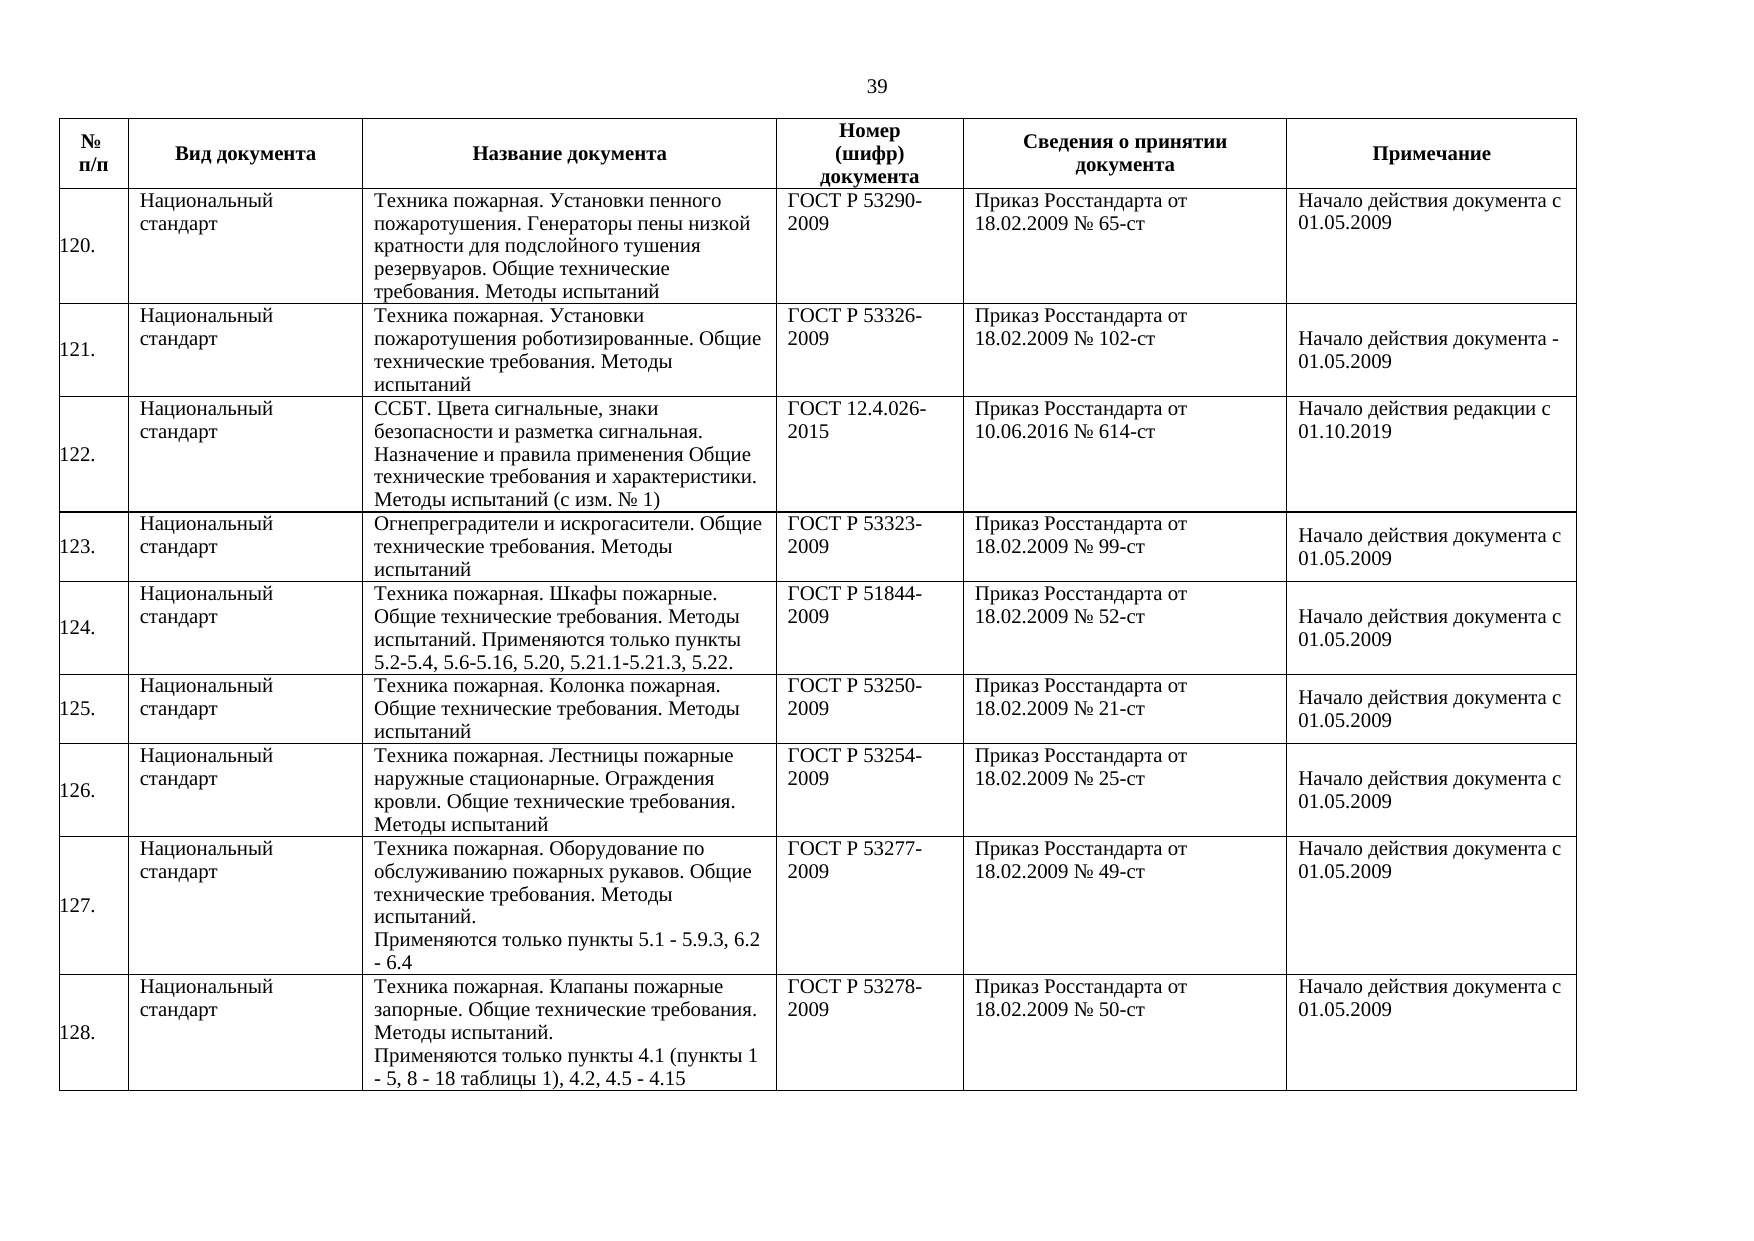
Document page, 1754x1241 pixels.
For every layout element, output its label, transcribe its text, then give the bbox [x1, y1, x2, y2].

table_header Номер (шифр) документа [777, 119, 963, 188]
table_cell ГОСТ Р 53250-2009 [777, 675, 963, 743]
table_cell Национальный стандарт [129, 397, 362, 511]
table_cell Приказ Росстандарта от 18.02.2009 № 102-ст [964, 304, 1286, 396]
table_cell ГОСТ 12.4.026-2015 [777, 397, 963, 511]
table_cell Приказ Росстандарта от 10.06.2016 № 614-ст [964, 397, 1286, 511]
table_cell ГОСТ Р 53326-2009 [777, 304, 963, 396]
table_cell Приказ Росстандарта от 18.02.2009 № 25-ст [964, 744, 1286, 836]
table_cell Национальный стандарт [129, 582, 362, 674]
table_cell Приказ Росстандарта от 18.02.2009 № 99-ст [964, 513, 1286, 581]
table_cell Техника пожарная. Оборудование по обслуживанию пожарных рукавов. Общие технические требования. Методы испытаний. Применяются только пункты 5.1 - 5.9.3, 6.2 - 6.4 [363, 837, 776, 974]
table_cell Национальный стандарт [129, 744, 362, 836]
table_header Примечание [1287, 119, 1576, 188]
table_cell [60, 513, 128, 581]
table_cell Техника пожарная. Установки пенного пожаротушения. Генераторы пены низкой кратности для подслойного тушения резервуаров. Общие технические требования. Методы испытаний [363, 189, 776, 303]
table_cell [60, 837, 128, 974]
table_cell [60, 304, 128, 396]
table_cell Приказ Росстандарта от 18.02.2009 № 21-ст [964, 675, 1286, 743]
table_cell [60, 744, 128, 836]
table_cell Начало действия редакции с 01.10.2019 [1287, 397, 1576, 511]
table_cell Национальный стандарт [129, 304, 362, 396]
table_cell Приказ Росстандарта от 18.02.2009 № 50-ст [964, 975, 1286, 1090]
table_cell Национальный стандарт [129, 513, 362, 581]
table_cell Начало действия документа с 01.05.2009 [1287, 837, 1576, 974]
table_cell Национальный стандарт [129, 837, 362, 974]
table_cell ГОСТ Р 53278-2009 [777, 975, 963, 1090]
table_cell Начало действия документа с 01.05.2009 [1287, 744, 1576, 836]
table_cell ГОСТ Р 53323-2009 [777, 513, 963, 581]
table_cell Приказ Росстандарта от 18.02.2009 № 49-ст [964, 837, 1286, 974]
table_header Вид документа [129, 119, 362, 188]
table_cell Техника пожарная. Лестницы пожарные наружные стационарные. Ограждения кровли. Общие технические требования. Методы испытаний [363, 744, 776, 836]
table_cell ССБТ. Цвета сигнальные, знаки безопасности и разметка сигнальная. Назначение и правила применения Общие технические требования и характеристики. Методы испытаний (с изм. № 1) [363, 397, 776, 511]
table_cell [60, 582, 128, 674]
table_cell Национальный стандарт [129, 975, 362, 1090]
table_cell Приказ Росстандарта от 18.02.2009 № 65-ст [964, 189, 1286, 303]
table_cell Огнепреградители и искрогасители. Общие технические требования. Методы испытаний [363, 513, 776, 581]
table_cell Начало действия документа - 01.05.2009 [1287, 304, 1576, 396]
table_header № п/п [60, 119, 128, 188]
table_cell [60, 189, 128, 303]
table_cell ГОСТ Р 51844-2009 [777, 582, 963, 674]
table_cell ГОСТ Р 53254-2009 [777, 744, 963, 836]
table_cell Начало действия документа с 01.05.2009 [1287, 675, 1576, 743]
table_cell Национальный стандарт [129, 189, 362, 303]
table_cell Начало действия документа с 01.05.2009 [1287, 189, 1576, 303]
table_cell Техника пожарная. Клапаны пожарные запорные. Общие технические требования. Методы испытаний. Применяются только пункты 4.1 (пункты 1 - 5, 8 - 18 таблицы 1), 4.2, 4.5 - 4.15 [363, 975, 776, 1090]
table_cell Национальный стандарт [129, 675, 362, 743]
table_cell Начало действия документа с 01.05.2009 [1287, 975, 1576, 1090]
table_cell [60, 975, 128, 1090]
table_cell Начало действия документа с 01.05.2009 [1287, 513, 1576, 581]
table_cell Приказ Росстандарта от 18.02.2009 № 52-ст [964, 582, 1286, 674]
table_cell [60, 675, 128, 743]
table_cell Техника пожарная. Шкафы пожарные. Общие технические требования. Методы испытаний. Применяются только пункты 5.2-5.4, 5.6-5.16, 5.20, 5.21.1-5.21.3, 5.22. [363, 582, 776, 674]
table_cell ГОСТ Р 53277-2009 [777, 837, 963, 974]
table_cell Начало действия документа с 01.05.2009 [1287, 582, 1576, 674]
table_cell ГОСТ Р 53290-2009 [777, 189, 963, 303]
table_cell Техника пожарная. Установки пожаротушения роботизированные. Общие технические требования. Методы испытаний [363, 304, 776, 396]
table_cell [60, 397, 128, 511]
table_cell Техника пожарная. Колонка пожарная. Общие технические требования. Методы испытаний [363, 675, 776, 743]
table_header Сведения о принятии документа [964, 119, 1286, 188]
table_header Название документа [363, 119, 776, 188]
